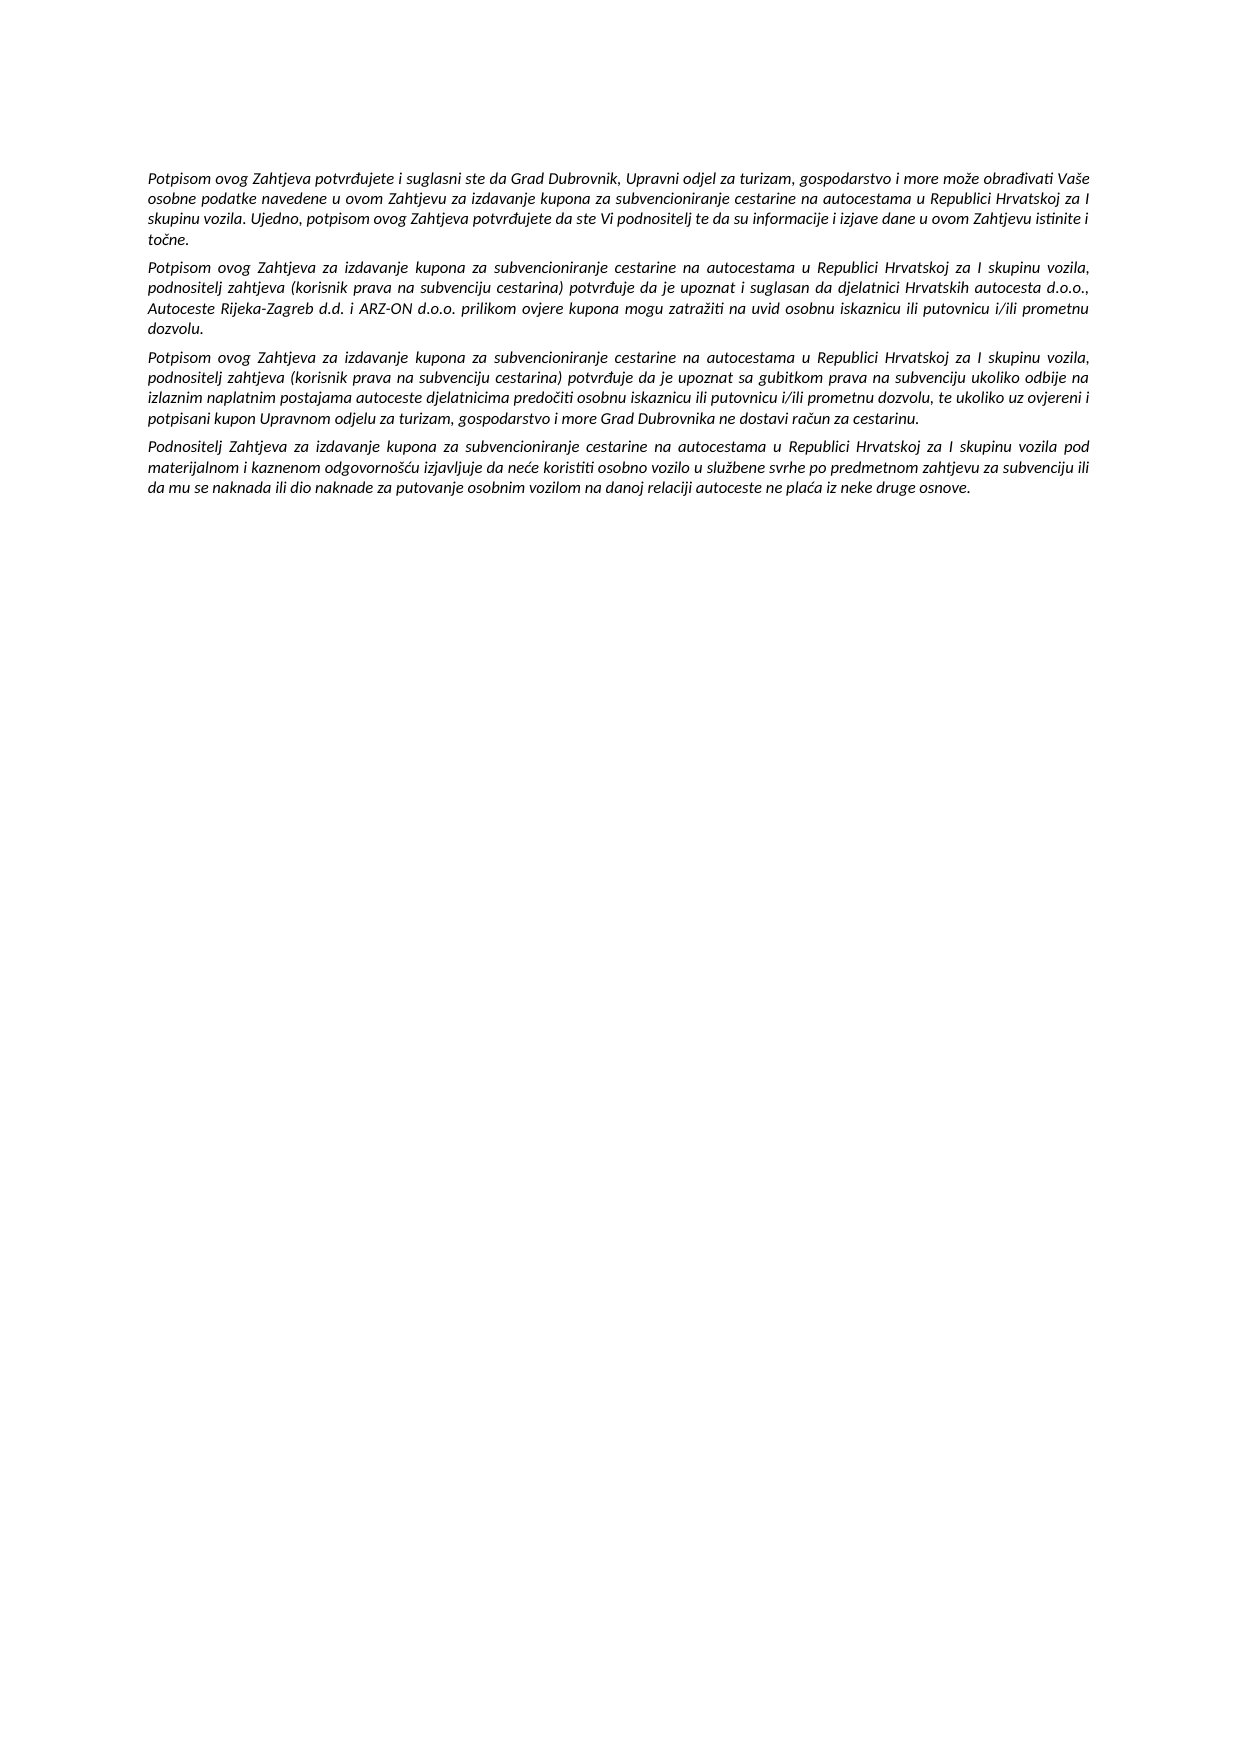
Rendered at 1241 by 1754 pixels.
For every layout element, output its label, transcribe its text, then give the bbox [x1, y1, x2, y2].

text Podnositelj Zahtjeva za izdavanje kupona za subvencioniranje cestarine na autocestama u Republici Hrvatskoj za I skupinu vozila pod materijalnom i kaznenom odgovornošću izjavljuje da neće koristiti osobno vozilo u službene svrhe po predmetnom zahtjevu za subvenciju ili da mu se naknada ili dio naknade za putovanje osobnim vozilom na danoj relaciji autoceste ne plaća iz neke druge osnove. [148, 437, 1093, 498]
text Potpisom ovog Zahtjeva potvrđujete i suglasni ste da Grad Dubrovnik, Upravni odjel za turizam, gospodarstvo i more može obrađivati Vaše osobne podatke navedene u ovom Zahtjevu za izdavanje kupona za subvencioniranje cestarine na autocestama u Republici Hrvatskoj za I skupinu vozila. Ujedno, potpisom ovog Zahtjeva potvrđujete da ste Vi podnositelj te da su informacije i izjave dane u ovom Zahtjevu istinite i točne. [148, 168, 1093, 249]
text Potpisom ovog Zahtjeva za izdavanje kupona za subvencioniranje cestarine na autocestama u Republici Hrvatskoj za I skupinu vozila, podnositelj zahtjeva (korisnik prava na subvenciju cestarina) potvrđuje da je upoznat sa gubitkom prava na subvenciju ukoliko odbije na izlaznim naplatnim postajama autoceste djelatnicima predočiti osobnu iskaznicu ili putovnicu i/ili prometnu dozvolu, te ukoliko uz ovjereni i potpisani kupon Upravnom odjelu za turizam, gospodarstvo i more Grad Dubrovnika ne dostavi račun za cestarinu. [148, 347, 1093, 428]
text Potpisom ovog Zahtjeva za izdavanje kupona za subvencioniranje cestarine na autocestama u Republici Hrvatskoj za I skupinu vozila, podnositelj zahtjeva (korisnik prava na subvenciju cestarina) potvrđuje da je upoznat i suglasan da djelatnici Hrvatskih autocesta d.o.o., Autoceste Rijeka-Zagreb d.d. i ARZ-ON d.o.o. prilikom ovjere kupona mogu zatražiti na uvid osobnu iskaznicu ili putovnicu i/ili prometnu dozvolu. [148, 257, 1093, 339]
